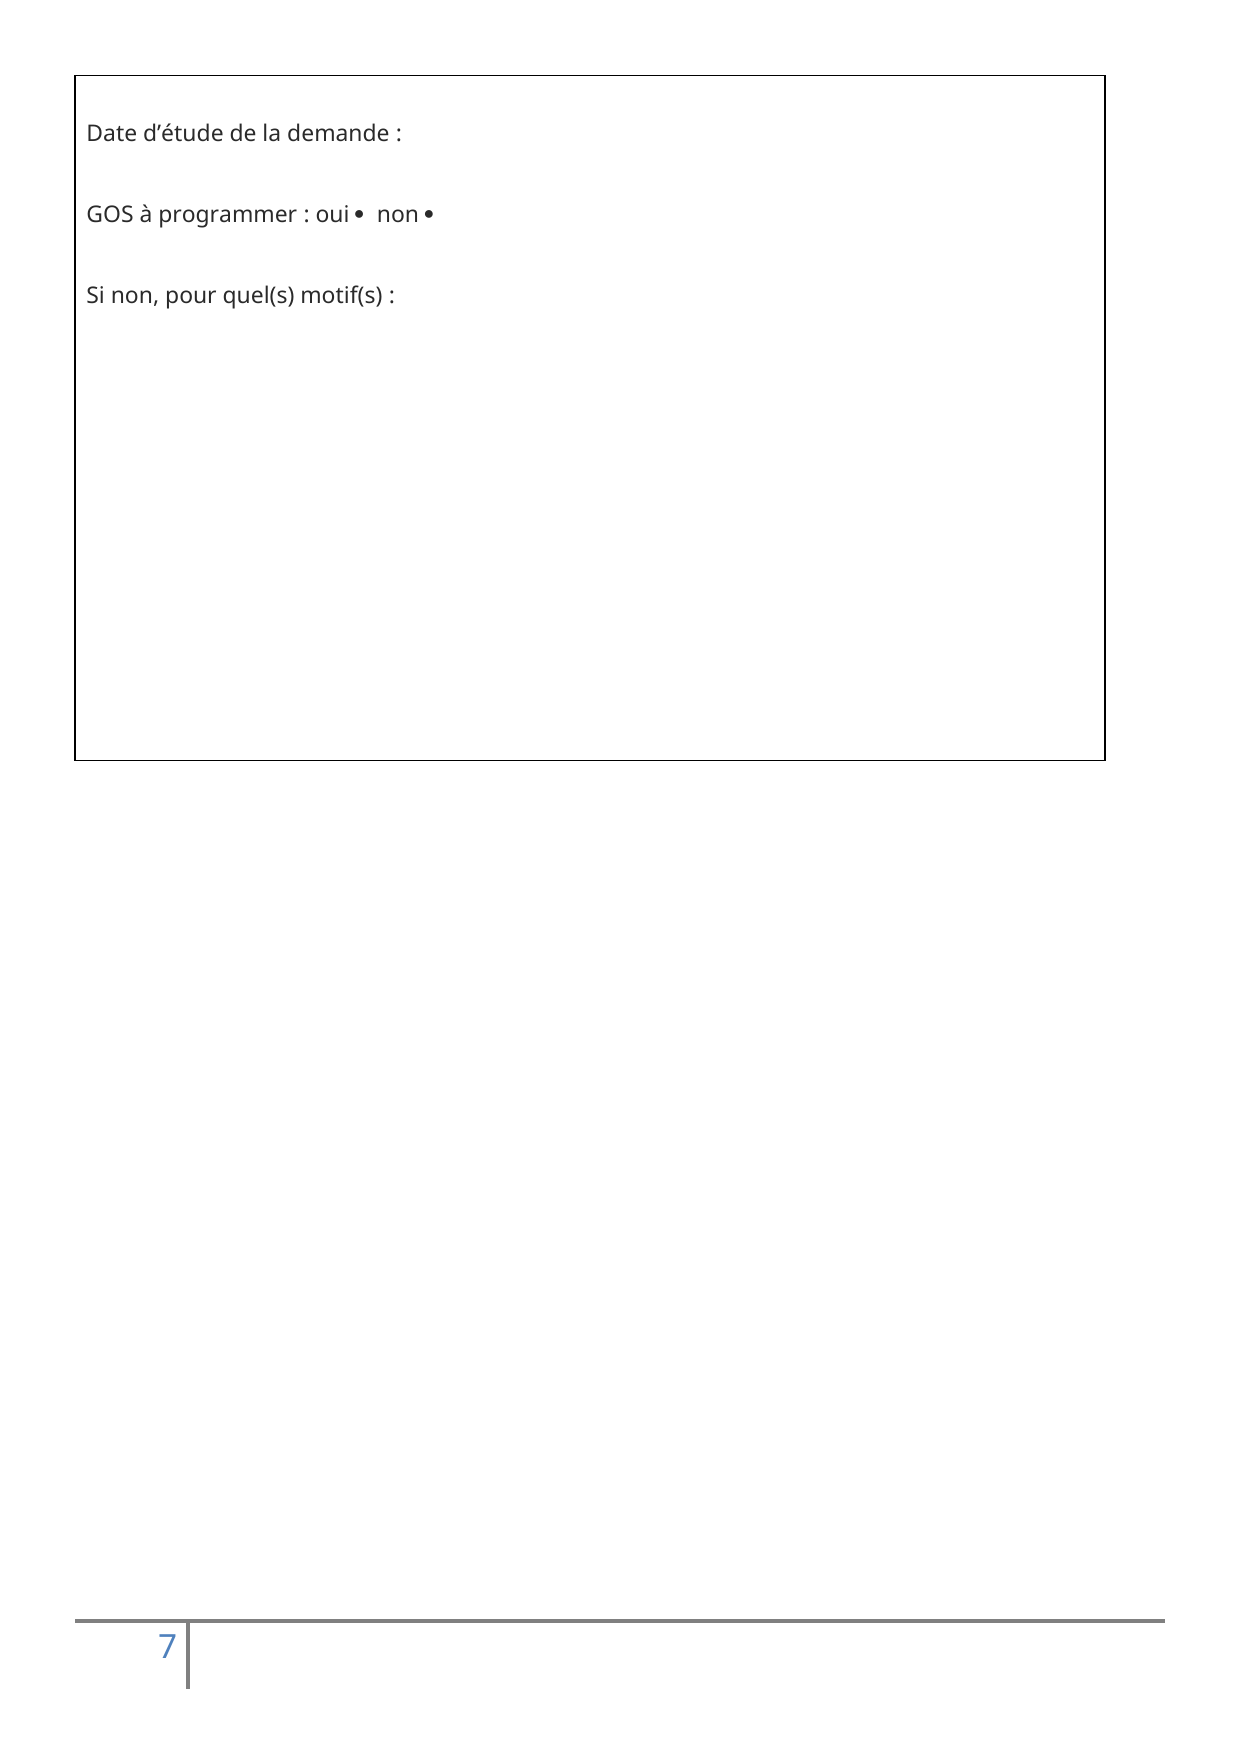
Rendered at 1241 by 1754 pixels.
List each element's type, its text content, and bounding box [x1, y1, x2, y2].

table_cell Date d’étude de la demande : GOS à programmer : oui non Si non, pour quel(s) motif(s) : [76, 76, 1104, 759]
